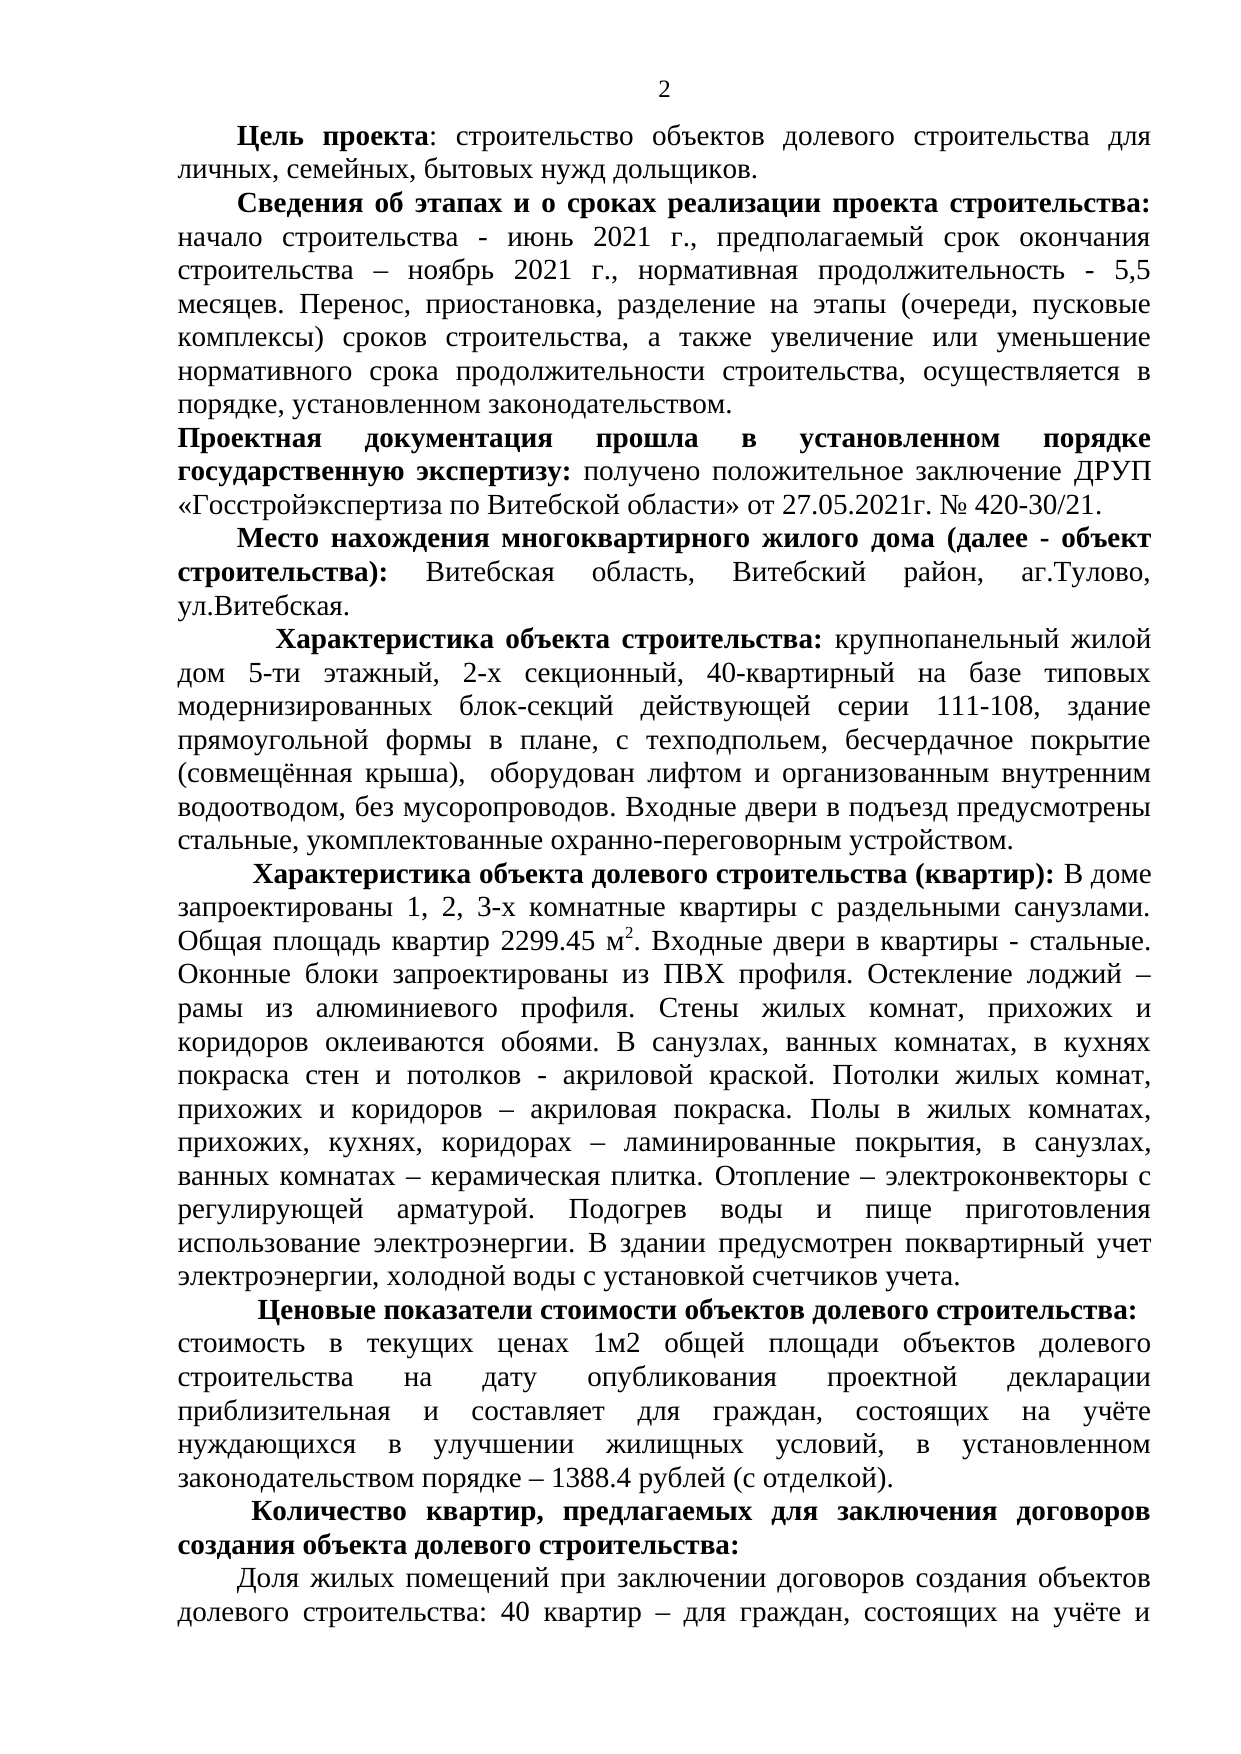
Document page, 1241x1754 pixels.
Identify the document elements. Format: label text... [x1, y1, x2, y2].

text Место нахождения многоквартирного жилого дома (далее - объект строительства): Витебская область, Витебский район, аг.Тулово, ул.Витебская. [177, 521, 1152, 621]
subtitle Сведения об этапах и о сроках реализации проекта строительства: начало строительства - июнь 2021 г., предполагаемый срок окончания строительства – ноябрь 2021 г., нормативная продолжительность - 5,5 месяцев. Перенос, приостановка, разделение на этапы (очереди, пусковые комплексы) сроков строительства, а также увеличение или уменьшение нормативного срока продолжительности строительства, осуществляется в порядке, установленном законодательством. [177, 185, 1152, 420]
text Характеристика объекта долевого строительства (квартир): В доме запроектированы 1, 2, 3-х комнатные квартиры с раздельными санузлами. Общая площадь квартир 2299.45 м2. Входные двери в квартиры - стальные. Оконные блоки запроектированы из ПВХ профиля. Остекление лоджий – рамы из алюминиевого профиля. Стены жилых комнат, прихожих и коридоров оклеиваются обоями. В санузлах, ванных комнатах, в кухнях покраска стен и потолков - акриловой краской. Потолки жилых комнат, прихожих и коридоров – акриловая покраска. Полы в жилых комнатах, прихожих, кухнях, коридорах – ламинированные покрытия, в санузлах, ванных комнатах – керамическая плитка. Отопление – электроконвекторы с регулирующей арматурой. Подогрев воды и пище приготовления использование электроэнергии. В здании предусмотрен поквартирный учет электроэнергии, холодной воды с установкой счетчиков учета. [177, 856, 1152, 1292]
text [177, 1560, 1152, 1627]
subtitle Цель проекта: строительство объектов долевого строительства для личных, семейных, бытовых нужд дольщиков. [177, 118, 1152, 185]
text стоимость в текущих ценах 1м2 общей площади объектов долевого строительства на дату опубликования проектной декларации приблизительная и составляет для граждан, состоящих на учёте нуждающихся в улучшении жилищных условий, в установленном законодательством порядке – 1388.4 рублей (с отделкой). [177, 1326, 1152, 1493]
text Количество квартир, предлагаемых для заключения договоров создания объекта долевого строительства: [177, 1493, 1152, 1560]
text Проектная документация прошла в установленном порядке государственную экспертизу: получено положительное заключение ДРУП «Госстройэкспертиза по Витебской области» от 27.05.2021г. № 420-30/21. [177, 420, 1152, 521]
text Характеристика объекта строительства: крупнопанельный жилой дом 5-ти этажный, 2-х секционный, 40-квартирный на базе типовых модернизированных блок-секций действующей серии 111-108, здание прямоугольной формы в плане, с техподпольем, бесчердачное покрытие (совмещённая крыша), оборудован лифтом и организованным внутренним водоотводом, без мусоропроводов. Входные двери в подъезд предусмотрены стальные, укомплектованные охранно-переговорным устройством. [177, 621, 1152, 856]
text Ценовые показатели стоимости объектов долевого строительства: [177, 1292, 1152, 1326]
